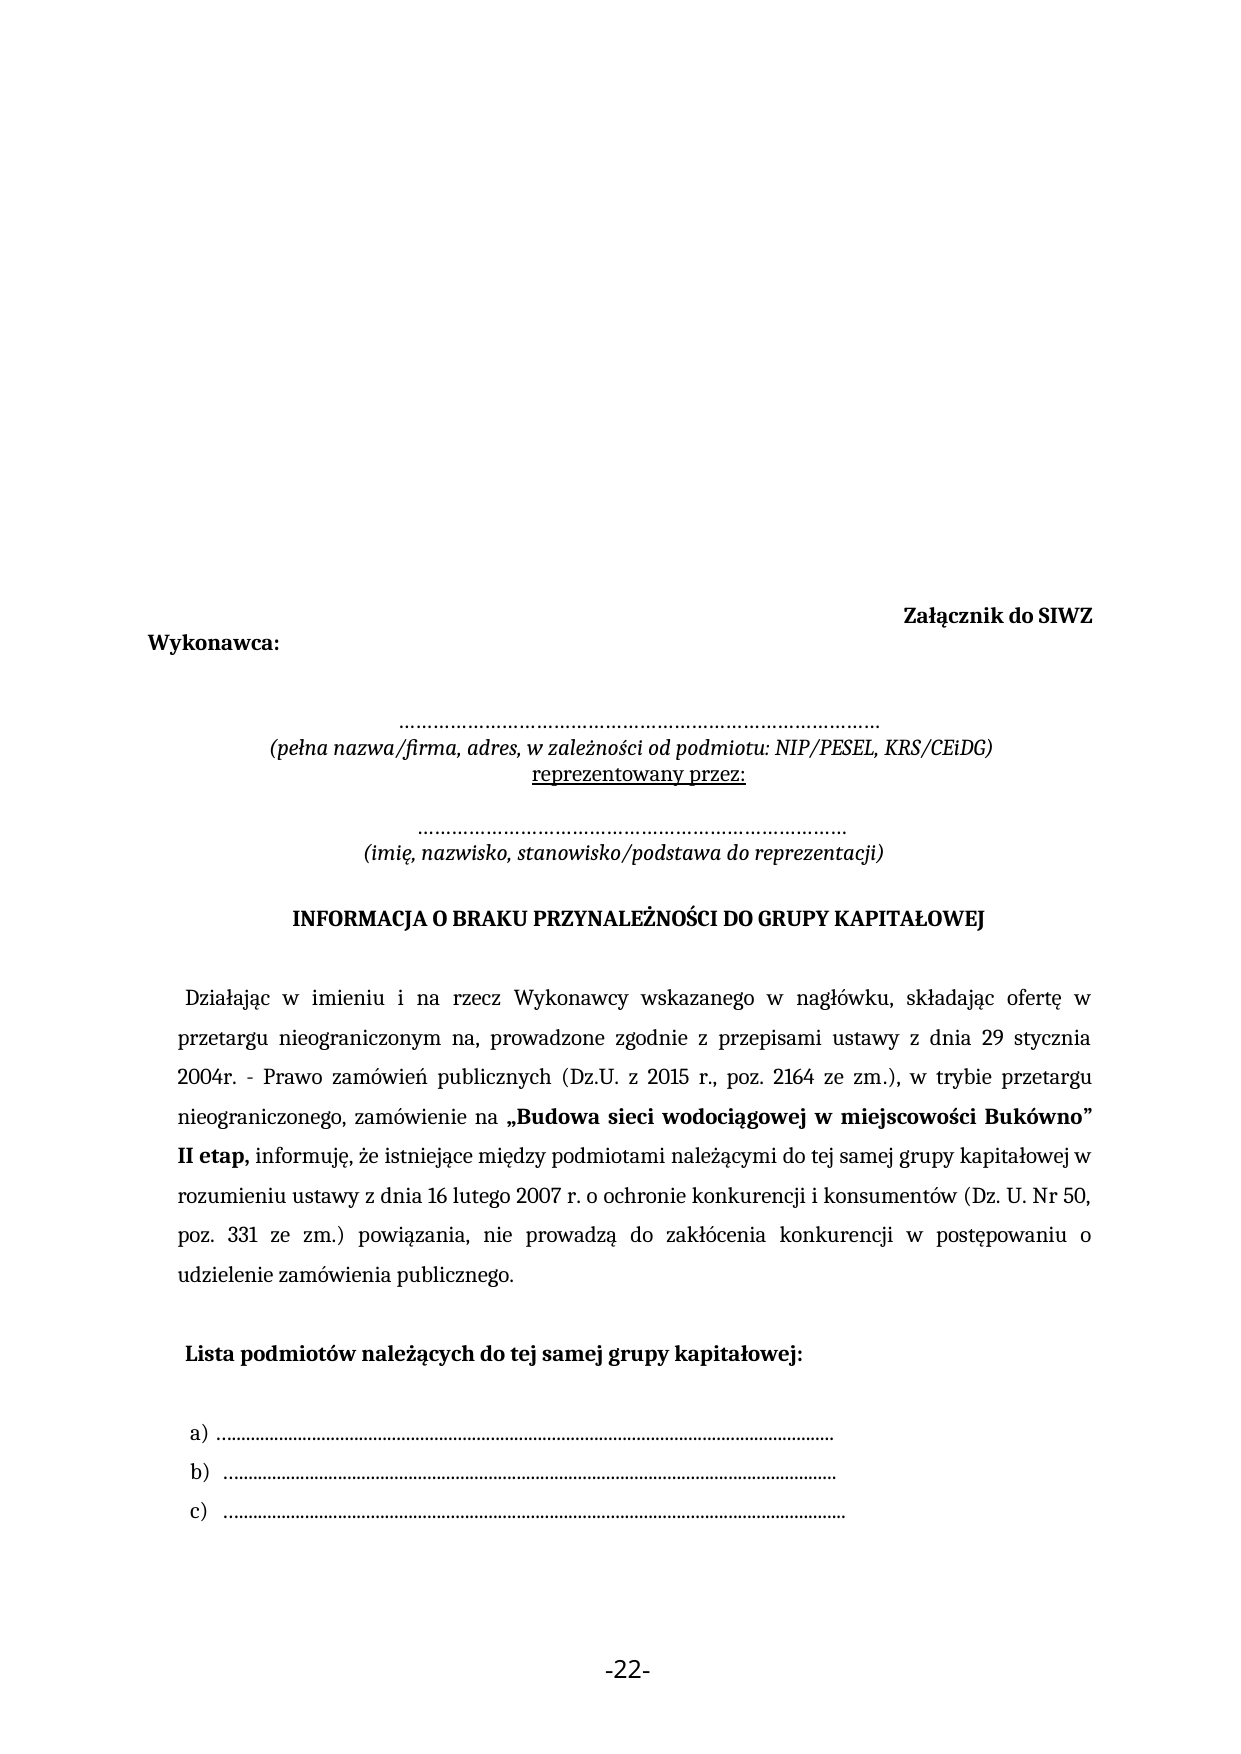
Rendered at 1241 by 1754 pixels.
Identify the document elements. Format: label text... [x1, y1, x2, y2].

text ………………………………………………………………………… [185, 708, 1093, 735]
text b) …............................................................................................................................... [152, 1459, 1093, 1485]
text Wykonawca: [148, 629, 1093, 656]
text Działając w imieniu i na rzecz Wykonawcy wskazanego w nagłówku, składając ofertę w przetargu nieograniczonym na, prowadzone zgodnie z przepisami ustawy z dnia 29 stycznia 2004r. - Prawo zamówień publicznych (Dz.U. z 2015 r., poz. 2164 ze zm.), w trybie przetargu nieograniczonego, zamówienie na „Budowa sieci wodociągowej w miejscowości Bukówno” II etap, informuję, że istniejące między podmiotami należącymi do tej samej grupy kapitałowej w rozumieniu ustawy z dnia 16 lutego 2007 r. o ochronie konkurencji i konsumentów (Dz. U. Nr 50, poz. 331 ze zm.) powiązania, nie prowadzą do zakłócenia konkurencji w postępowaniu o udzielenie zamówienia publicznego. [177, 985, 1093, 1288]
subtitle INFORMACJA O BRAKU PRZYNALEŻNOŚCI DO GRUPY KAPITAŁOWEJ [185, 906, 1093, 932]
text (imię, nazwisko, stanowisko/podstawa do reprezentacji) [185, 840, 1063, 866]
text reprezentowany przez: [185, 761, 1093, 787]
text a) …................................................................................................................................ [152, 1419, 1093, 1446]
text Lista podmiotów należących do tej samej grupy kapitałowej: [185, 1340, 1093, 1367]
text Załącznik do SIWZ [148, 603, 1093, 629]
text c) …................................................................................................................................. [152, 1498, 1093, 1524]
text ………………………………………………………………… [185, 814, 1078, 840]
text (pełna nazwa/firma, adres, w zależności od podmiotu: NIP/PESEL, KRS/CEiDG) [185, 735, 1078, 761]
